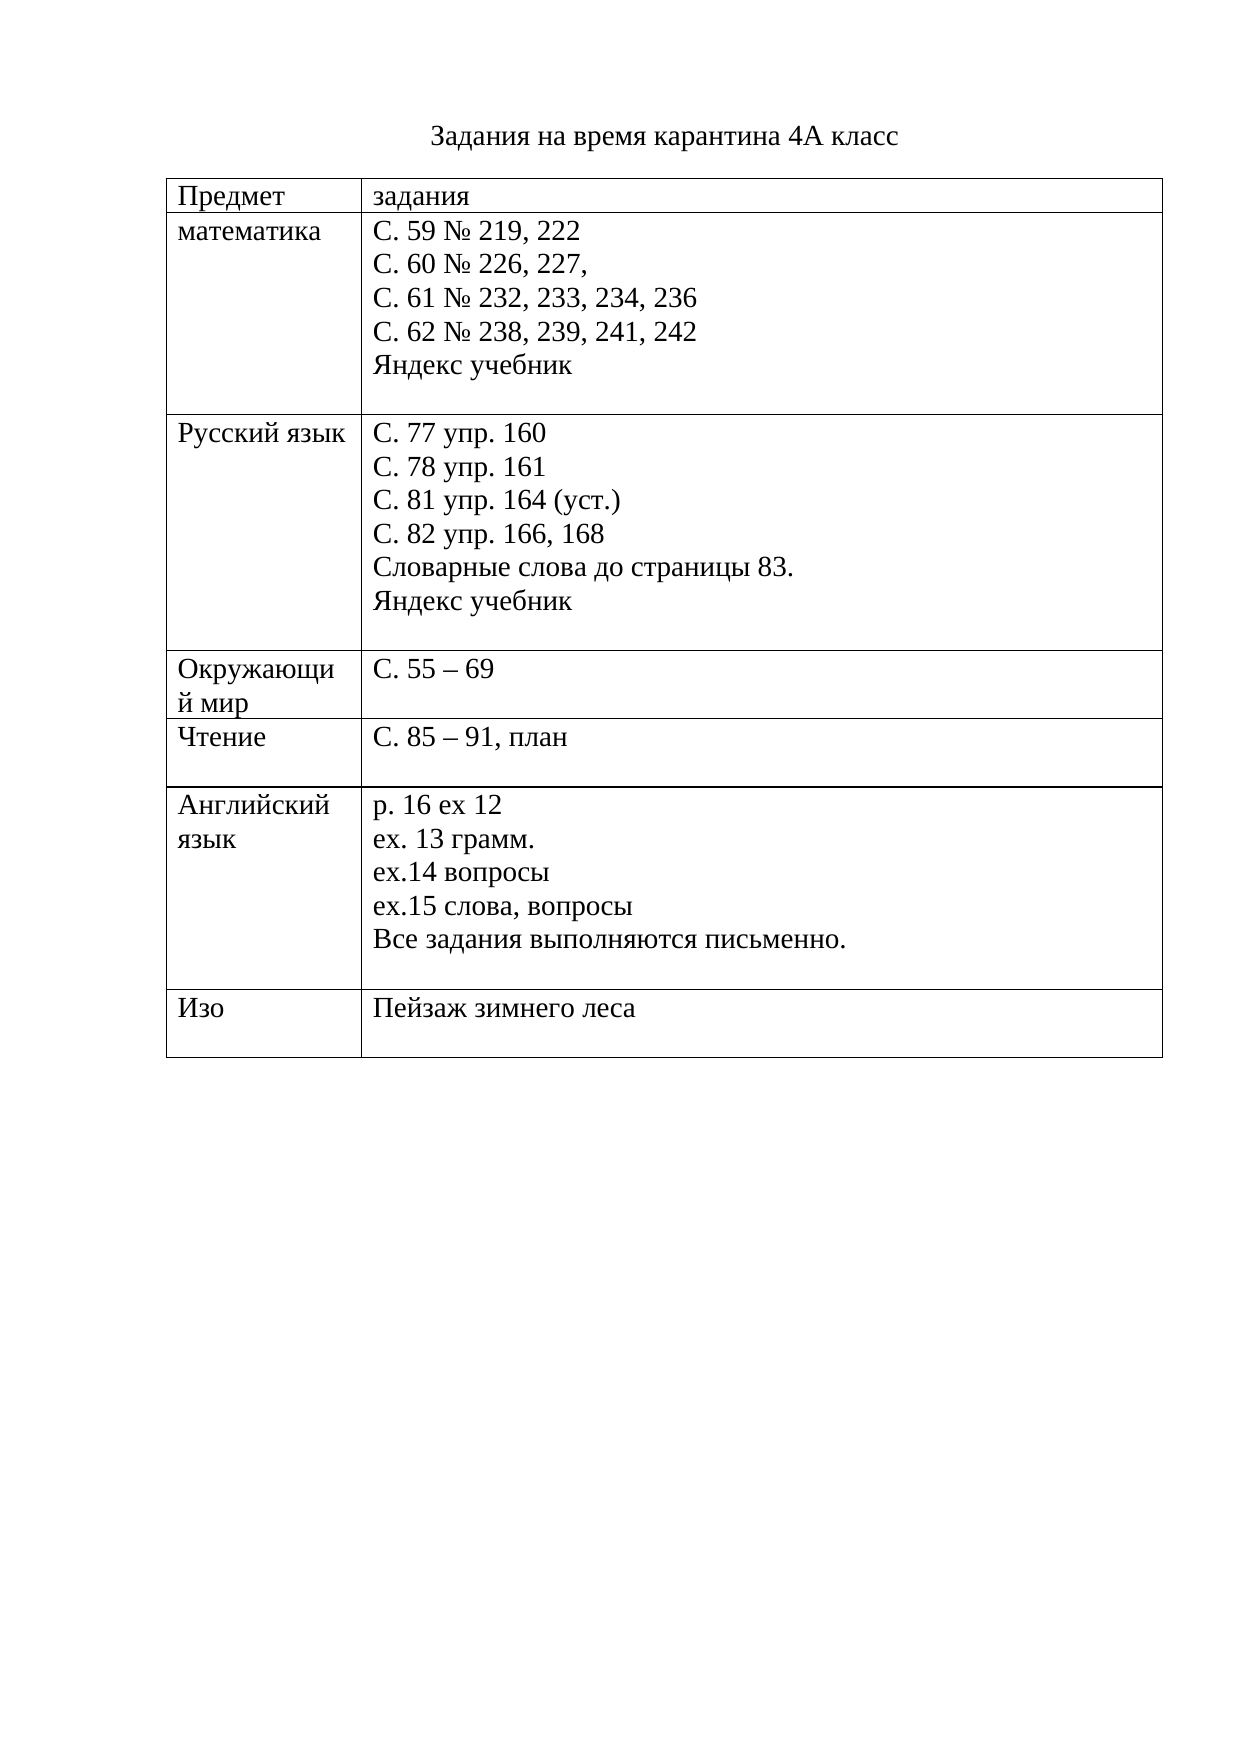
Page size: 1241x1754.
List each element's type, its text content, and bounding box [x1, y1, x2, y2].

text Задания на время карантина 4А класс [177, 118, 1152, 152]
table_cell С. 77 упр. 160 С. 78 упр. 161 С. 81 упр. 164 (уст.) С. 82 упр. 166, 168 Словарные слова до страницы 83. Яндекс учебник [362, 415, 1162, 650]
table_cell С. 85 – 91, план [362, 719, 1162, 786]
table_cell Русский язык [167, 415, 361, 650]
table_cell Окружающий мир [167, 651, 361, 718]
table_cell Чтение [167, 719, 361, 786]
table_header задания [362, 179, 1162, 212]
table_cell Пейзаж зимнего леса [362, 990, 1162, 1057]
table_cell С. 59 № 219, 222 С. 60 № 226, 227, С. 61 № 232, 233, 234, 236 С. 62 № 238, 239, 241, 242 Яндекс учебник [362, 213, 1162, 414]
table_header Предмет [167, 179, 361, 212]
table_cell Изо [167, 990, 361, 1057]
table_cell математика [167, 213, 361, 414]
table_cell p. 16 ex 12 ex. 13 грамм. ex.14 вопросы ex.15 слова, вопросы Все задания выполняются письменно. [362, 788, 1162, 989]
table_cell С. 55 – 69 [362, 651, 1162, 718]
table_cell Английский язык [167, 788, 361, 989]
